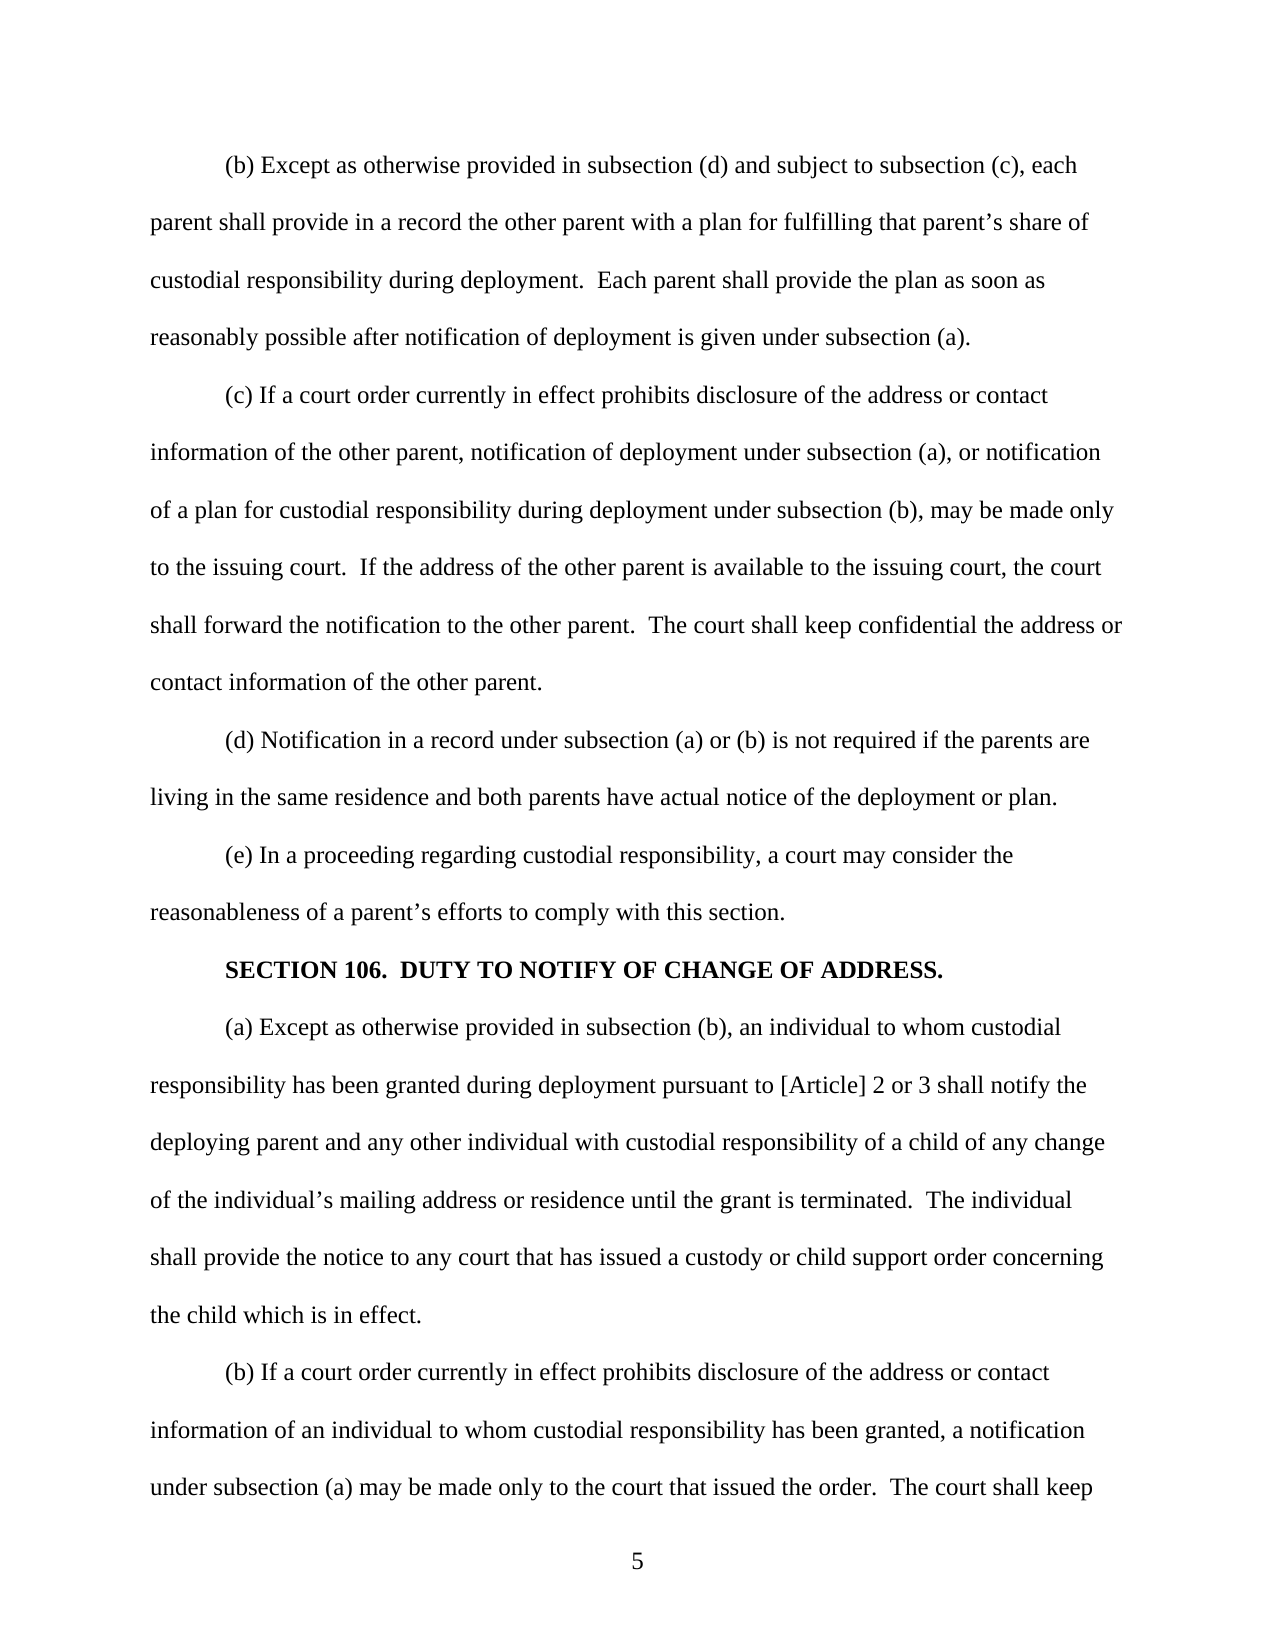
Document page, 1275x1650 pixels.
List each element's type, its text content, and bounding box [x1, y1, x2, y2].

text (d) Notification in a record under subsection (a) or (b) is not required if the parents are living in the same residence and both parents have actual notice of the deployment or plan. [150, 725, 1125, 811]
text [150, 1357, 1125, 1501]
text (e) In a proceeding regarding custodial responsibility, a court may consider the reasonableness of a parent’s efforts to comply with this section. [150, 840, 1125, 926]
subtitle SECTION 106. DUTY TO NOTIFY OF CHANGE OF ADDRESS. [150, 955, 1125, 984]
text (b) Except as otherwise provided in subsection (d) and subject to subsection (c), each parent shall provide in a record the other parent with a plan for fulfilling that parent’s share of custodial responsibility during deployment. Each parent shall provide the plan as soon as reasonably possible after notification of deployment is given under subsection (a). [150, 150, 1125, 351]
text (c) If a court order currently in effect prohibits disclosure of the address or contact information of the other parent, notification of deployment under subsection (a), or notification of a plan for custodial responsibility during deployment under subsection (b), may be made only to the issuing court. If the address of the other parent is available to the issuing court, the court shall forward the notification to the other parent. The court shall keep confidential the address or contact information of the other parent. [150, 380, 1125, 696]
text (a) Except as otherwise provided in subsection (b), an individual to whom custodial responsibility has been granted during deployment pursuant to [Article] 2 or 3 shall notify the deploying parent and any other individual with custodial responsibility of a child of any change of the individual’s mailing address or residence until the grant is terminated. The individual shall provide the notice to any court that has issued a custody or child support order concerning the child which is in effect. [150, 1012, 1125, 1329]
